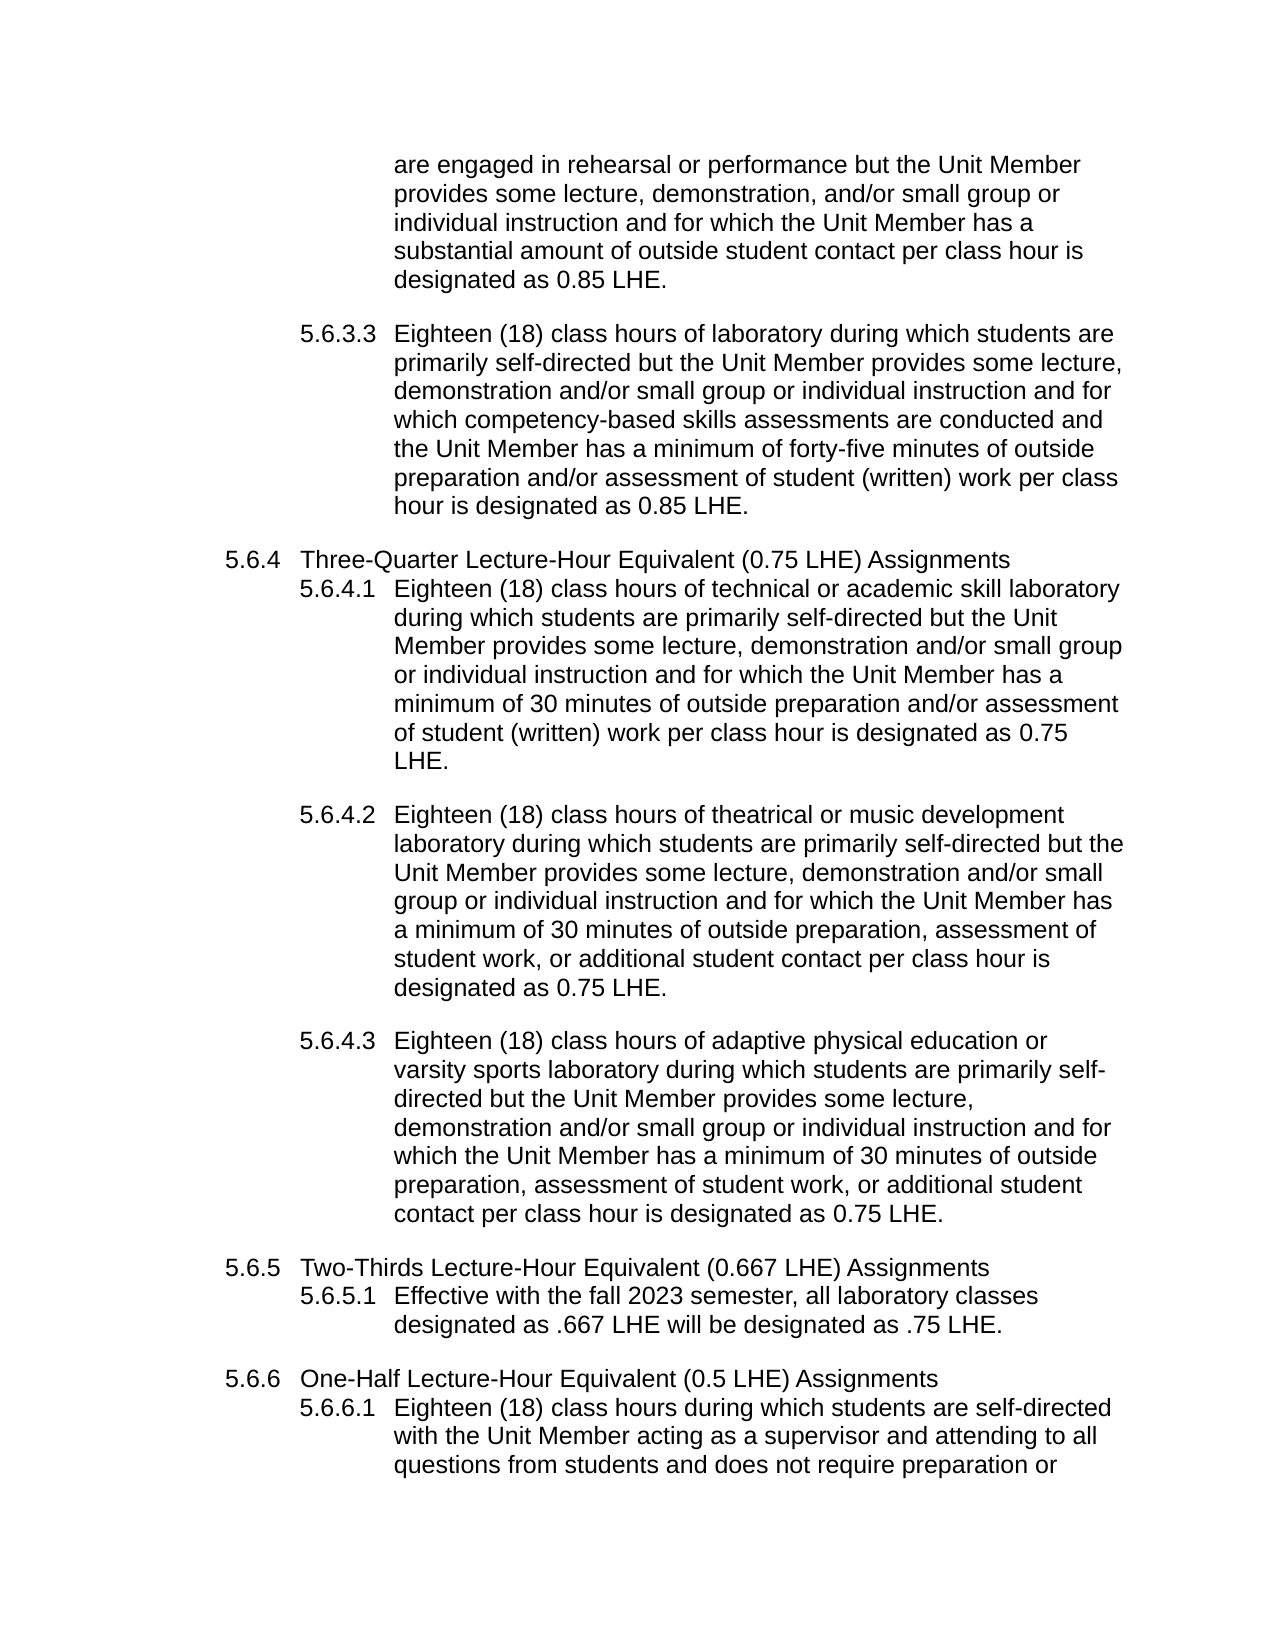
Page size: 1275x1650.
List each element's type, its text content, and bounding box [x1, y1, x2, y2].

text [299, 150, 1125, 294]
text 5.6.6 One-Half Lecture-Hour Equivalent (0.5 LHE) Assignments [225, 1364, 1125, 1392]
text 5.6.4.1 Eighteen (18) class hours of technical or academic skill laboratory during which students are primarily self-directed but the Unit Member provides some lecture, demonstration and/or small group or individual instruction and for which the Unit Member has a minimum of 30 minutes of outside preparation and/or assessment of student (written) work per class hour is designated as 0.75 LHE. [299, 574, 1125, 775]
text 5.6.5.1 Effective with the fall 2023 semester, all laboratory classes designated as .667 LHE will be designated as .75 LHE. [300, 1281, 1125, 1339]
text 5.6.4.2 Eighteen (18) class hours of theatrical or music development laboratory during which students are primarily self-directed but the Unit Member provides some lecture, demonstration and/or small group or individual instruction and for which the Unit Member has a minimum of 30 minutes of outside preparation, assessment of student work, or additional student contact per class hour is designated as 0.75 LHE. [299, 800, 1125, 1001]
text 5.6.4 Three-Quarter Lecture-Hour Equivalent (0.75 LHE) Assignments [225, 545, 1125, 574]
text 5.6.5 Two-Thirds Lecture-Hour Equivalent (0.667 LHE) Assignments [225, 1252, 1125, 1281]
text 5.6.4.3 Eighteen (18) class hours of adaptive physical education or varsity sports laboratory during which students are primarily self-directed but the Unit Member provides some lecture, demonstration and/or small group or individual instruction and for which the Unit Member has a minimum of 30 minutes of outside preparation, assessment of student work, or additional student contact per class hour is designated as 0.75 LHE. [299, 1026, 1125, 1227]
text 5.6.3.3 Eighteen (18) class hours of laboratory during which students are primarily self-directed but the Unit Member provides some lecture, demonstration and/or small group or individual instruction and for which competency-based skills assessments are conducted and the Unit Member has a minimum of forty-five minutes of outside preparation and/or assessment of student (written) work per class hour is designated as 0.85 LHE. [300, 319, 1125, 520]
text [299, 1392, 1125, 1479]
